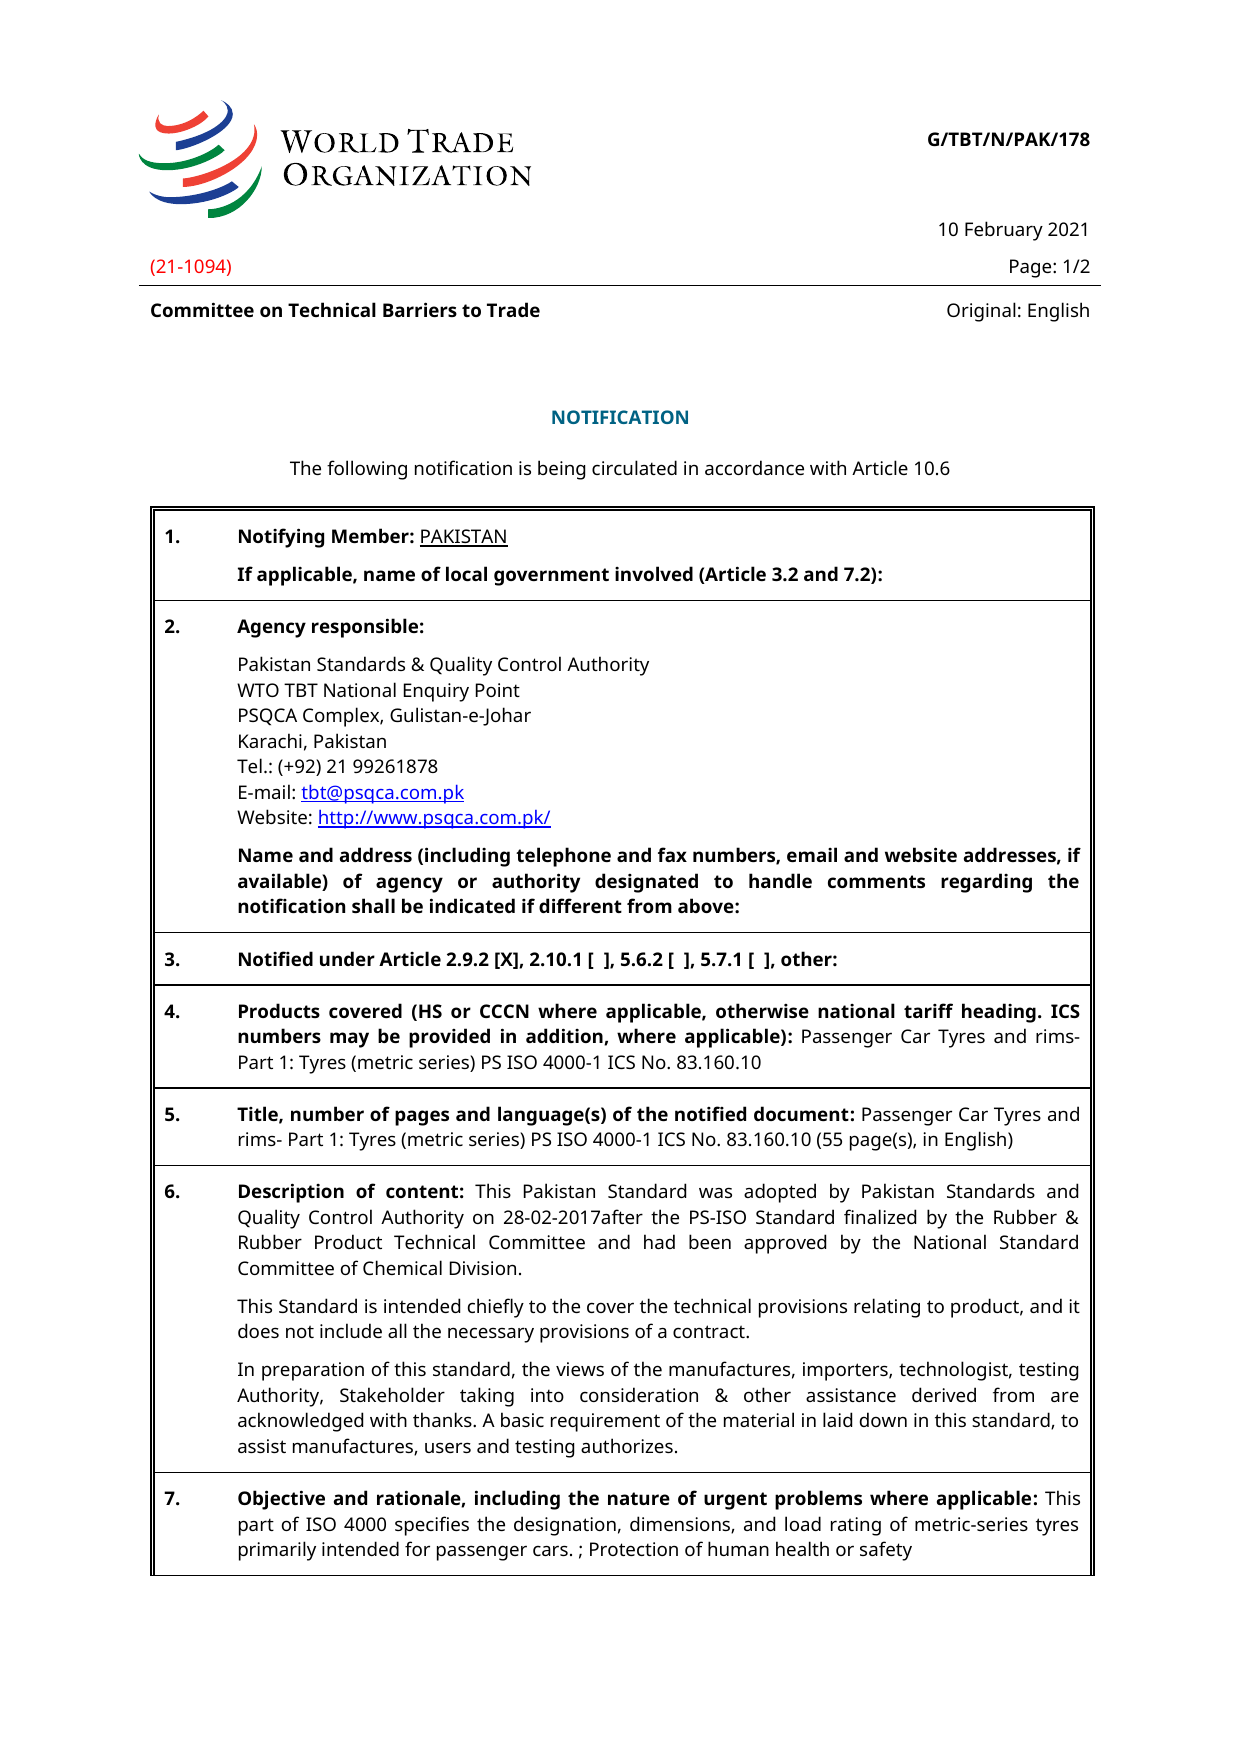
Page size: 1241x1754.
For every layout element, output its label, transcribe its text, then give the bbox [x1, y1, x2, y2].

table_cell 6. [155, 1166, 225, 1471]
table_cell 5. [155, 1089, 225, 1164]
table_cell Notified under Article 2.9.2 [X], 2.10.1 [ ], 5.6.2 [ ], 5.7.1 [ ], other: [225, 933, 1090, 984]
table_cell Products covered (HS or CCCN where applicable, otherwise national tariff heading. ICS numbers may be provided in addition, where applicable): Passenger Car Tyres and rims- Part 1: Tyres (metric series) PS ISO 4000-1 ICS No. 83.160.10 [225, 986, 1090, 1087]
table_cell Objective and rationale, including the nature of urgent problems where applicable: This part of ISO 4000 specifies the designation, dimensions, and load rating of metric-series tyres primarily intended for passenger cars. ; Protection of human health or safety [225, 1473, 1090, 1574]
text The following notification is being circulated in accordance with Article 10.6 [150, 455, 1090, 481]
table_cell Description of content: This Pakistan Standard was adopted by Pakistan Standards and Quality Control Authority on 28-02-2017after the PS-ISO Standard finalized by the Rubber & Rubber Product Technical Committee and had been approved by the National Standard Committee of Chemical Division. This Standard is intended chiefly to the cover the technical provisions relating to product, and it does not include all the necessary provisions of a contract. In preparation of this standard, the views of the manufactures, importers, technologist, testing Authority, Stakeholder taking into consideration & other assistance derived from are acknowledged with thanks. A basic requirement of the material in laid down in this standard, to assist manufactures, users and testing authorizes. [225, 1166, 1090, 1471]
title NOTIFICATION [150, 405, 1090, 430]
table_header 1. [155, 511, 225, 599]
table_cell Title, number of pages and language(s) of the notified document: Passenger Car Tyres and rims- Part 1: Tyres (metric series) PS ISO 4000-1 ICS No. 83.160.10 (55 page(s), in English) [225, 1089, 1090, 1164]
table_cell Agency responsible: Pakistan Standards & Quality Control Authority WTO TBT National Enquiry Point PSQCA Complex, Gulistan-e-Johar Karachi, Pakistan Tel.: (+92) 21 99261878 E-mail: tbt@psqca.com.pk Website: http://www.psqca.com.pk/ Name and address (including telephone and fax numbers, email and website addresses, if available) of agency or authority designated to handle comments regarding the notification shall be indicated if different from above: [225, 601, 1090, 932]
table_cell 3. [155, 933, 225, 984]
table_cell 2. [155, 601, 225, 932]
table_header Notifying Member: Pakistan If applicable, name of local government involved (Article 3.2 and 7.2): [225, 511, 1090, 599]
table_cell 7. [155, 1473, 225, 1574]
table_cell 4. [155, 986, 225, 1087]
